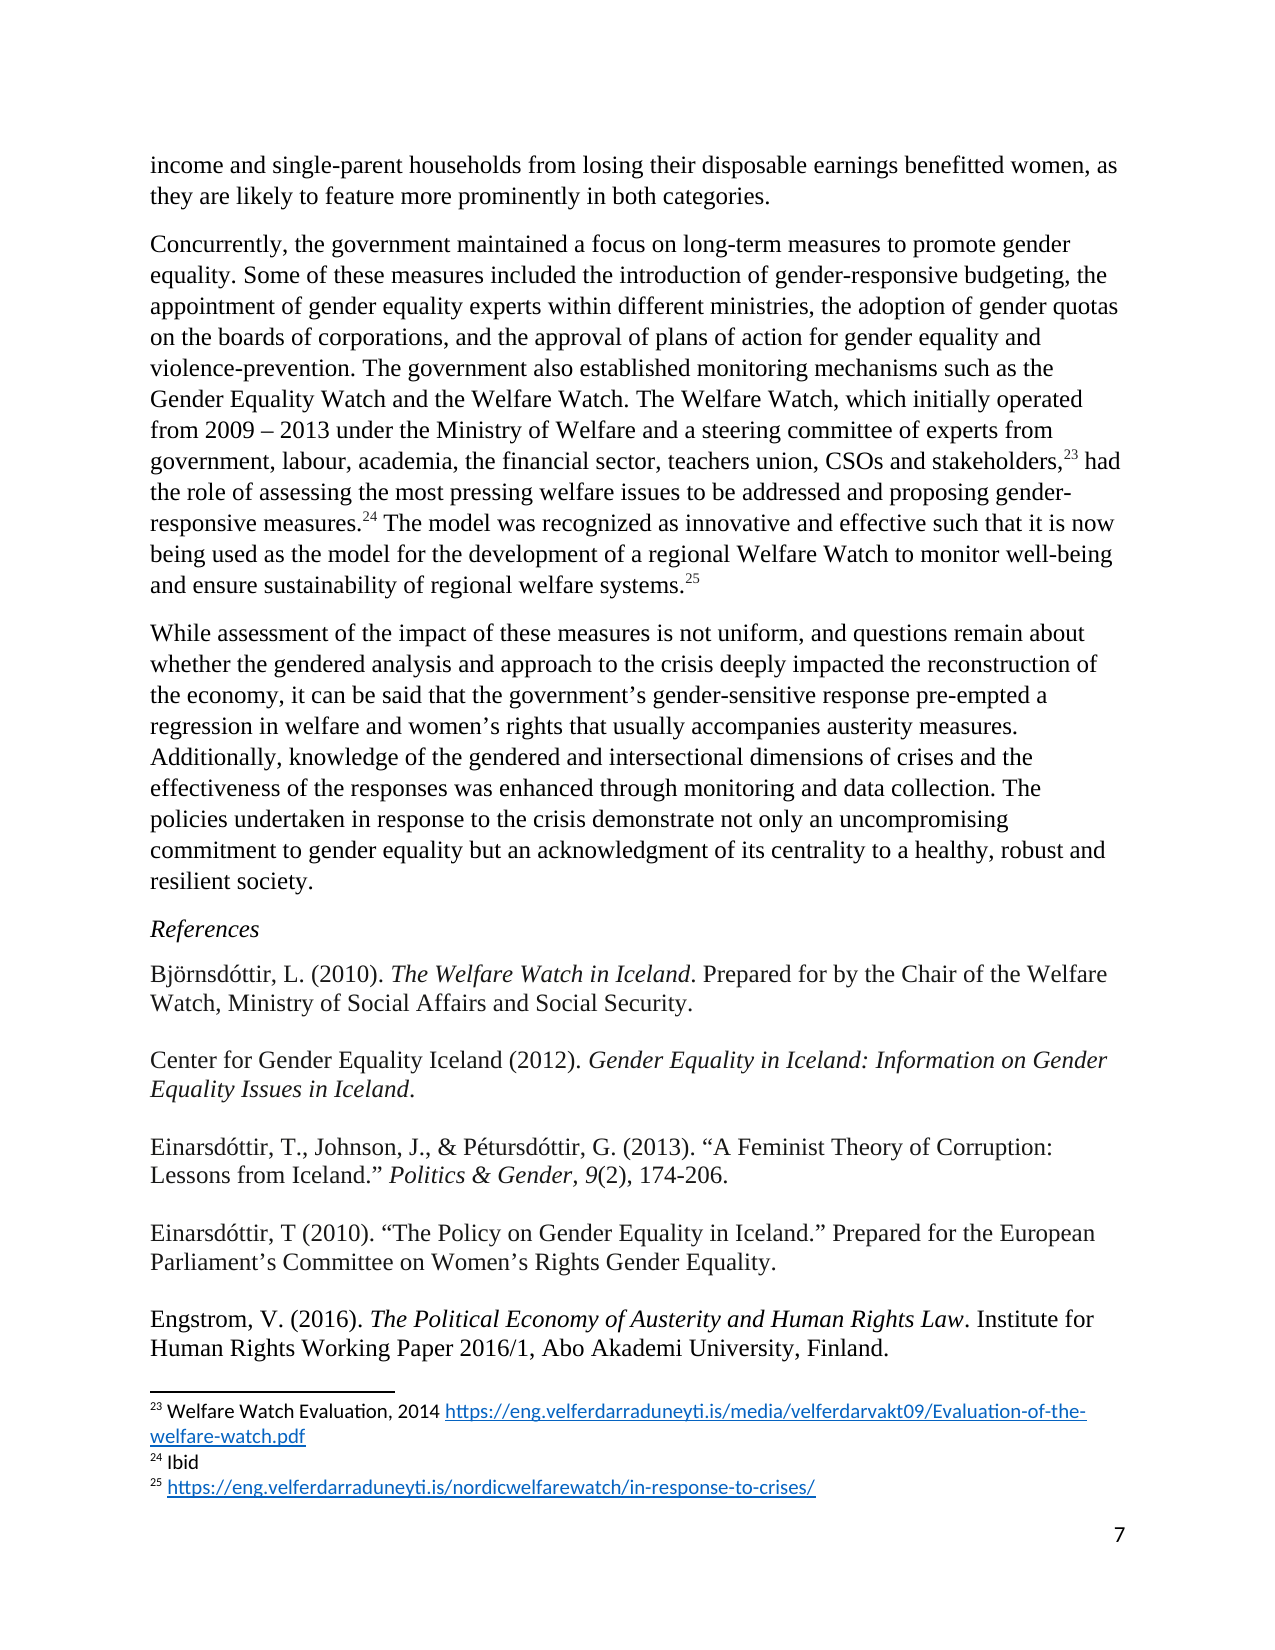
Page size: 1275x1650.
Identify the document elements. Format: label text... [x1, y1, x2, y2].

text Center for Gender Equality Iceland (2012). Gender Equality in Iceland: Information on Gender Equality Issues in Iceland. [415, 1046, 1125, 1103]
text Einarsdóttir, T., Johnson, J., & Pétursdóttir, G. (2013). “A Feminist Theory of Corruption: Lessons from Iceland.” Politics & Gender, 9(2), 174-206. [728, 1132, 1125, 1189]
text While assessment of the impact of these measures is not uniform, and questions remain about whether the gendered analysis and approach to the crisis deeply impacted the reconstruction of the economy, it can be said that the government’s gender-sensitive response pre-empted a regression in welfare and women’s rights that usually accompanies austerity measures. Additionally, knowledge of the gendered and intersectional dimensions of crises and the effectiveness of the responses was enhanced through monitoring and data collection. The policies undertaken in response to the crisis demonstrate not only an uncompromising commitment to gender equality but an acknowledgment of its centrality to a healthy, robust and resilient society. [150, 618, 1125, 895]
text Einarsdóttir, T (2010). “The Policy on Gender Equality in Iceland.” Prepared for the European Parliament’s Committee on Women’s Rights Gender Equality. [777, 1218, 1125, 1276]
text References [150, 914, 1125, 943]
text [150, 150, 1125, 210]
text Concurrently, the government maintained a focus on long-term measures to promote gender equality. Some of these measures included the introduction of gender-responsive budgeting, the appointment of gender equality experts within different ministries, the adoption of gender quotas on the boards of corporations, and the approval of plans of action for gender equality and violence-prevention. The government also established monitoring mechanisms such as the Gender Equality Watch and the Welfare Watch. The Welfare Watch, which initially operated from 2009 – 2013 under the Ministry of Welfare and a steering committee of experts from government, labour, academia, the financial sector, teachers union, CSOs and stakeholders, had the role of assessing the most pressing welfare issues to be addressed and proposing gender-responsive measures. The model was recognized as innovative and effective such that it is now being used as the model for the development of a regional Welfare Watch to monitor well-being and ensure sustainability of regional welfare systems. [150, 229, 1125, 599]
text Engstrom, V. (2016). The Political Economy of Austerity and Human Rights Law. Institute for Human Rights Working Paper 2016/1, Abo Akademi University, Finland. [150, 1276, 1125, 1362]
text Björnsdóttir, L. (2010). The Welfare Watch in Iceland. Prepared for by the Chair of the Welfare Watch, Ministry of Social Affairs and Social Security. [694, 959, 1125, 1017]
